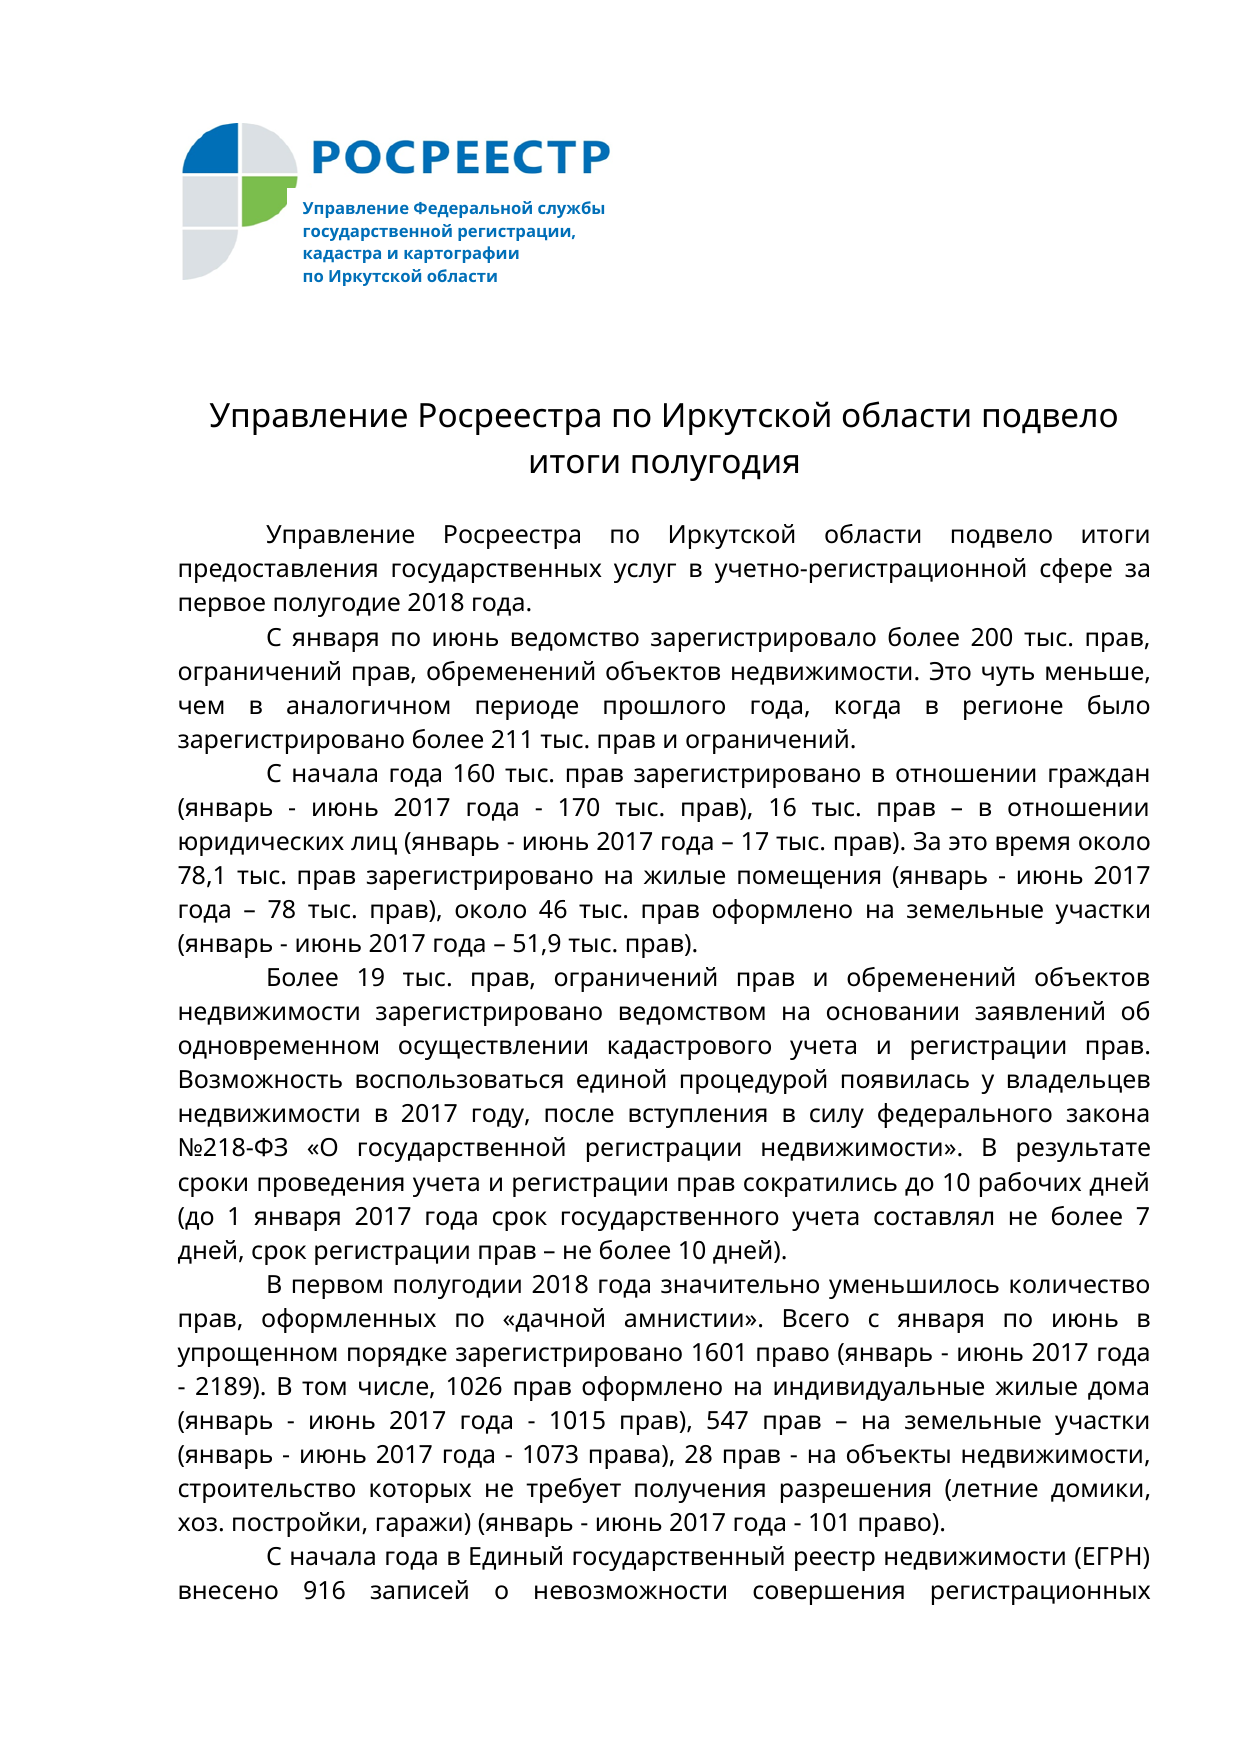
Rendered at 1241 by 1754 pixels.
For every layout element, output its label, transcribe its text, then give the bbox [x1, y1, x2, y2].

text Управление Росреестра по Иркутской области подвело итоги полугодия [177, 392, 1152, 483]
text Управление Росреестра по Иркутской области подвело итоги предоставления государственных услуг в учетно-регистрационной сфере за первое полугодие 2018 года. [177, 517, 1152, 619]
picture [177, 118, 614, 290]
text С января по июнь ведомство зарегистрировало более 200 тыс. прав, ограничений прав, обременений объектов недвижимости. Это чуть меньше, чем в аналогичном периоде прошлого года, когда в регионе было зарегистрировано более 211 тыс. прав и ограничений. [177, 619, 1152, 755]
text В первом полугодии 2018 года значительно уменьшилось количество прав, оформленных по «дачной амнистии». Всего с января по июнь в упрощенном порядке зарегистрировано 1601 право (январь - июнь 2017 года - 2189). В том числе, 1026 прав оформлено на индивидуальные жилые дома (январь - июнь 2017 года - 1015 прав), 547 прав – на земельные участки (январь - июнь 2017 года - 1073 права), 28 прав - на объекты недвижимости, строительство которых не требует получения разрешения (летние домики, хоз. постройки, гаражи) (январь - июнь 2017 года - 101 право). [177, 1266, 1152, 1539]
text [177, 1539, 1152, 1607]
text Более 19 тыс. прав, ограничений прав и обременений объектов недвижимости зарегистрировано ведомством на основании заявлений об одновременном осуществлении кадастрового учета и регистрации прав. Возможность воспользоваться единой процедурой появилась у владельцев недвижимости в 2017 году, после вступления в силу федерального закона №218-ФЗ «О государственной регистрации недвижимости». В результате сроки проведения учета и регистрации прав сократились до 10 рабочих дней (до 1 января 2017 года срок государственного учета составлял не более 7 дней, срок регистрации прав – не более 10 дней). [177, 960, 1152, 1266]
text С начала года 160 тыс. прав зарегистрировано в отношении граждан (январь - июнь 2017 года - 170 тыс. прав), 16 тыс. прав – в отношении юридических лиц (январь - июнь 2017 года – 17 тыс. прав). За это время около 78,1 тыс. прав зарегистрировано на жилые помещения (январь - июнь 2017 года – 78 тыс. прав), около 46 тыс. прав оформлено на земельные участки (январь - июнь 2017 года – 51,9 тыс. прав). [177, 755, 1152, 960]
